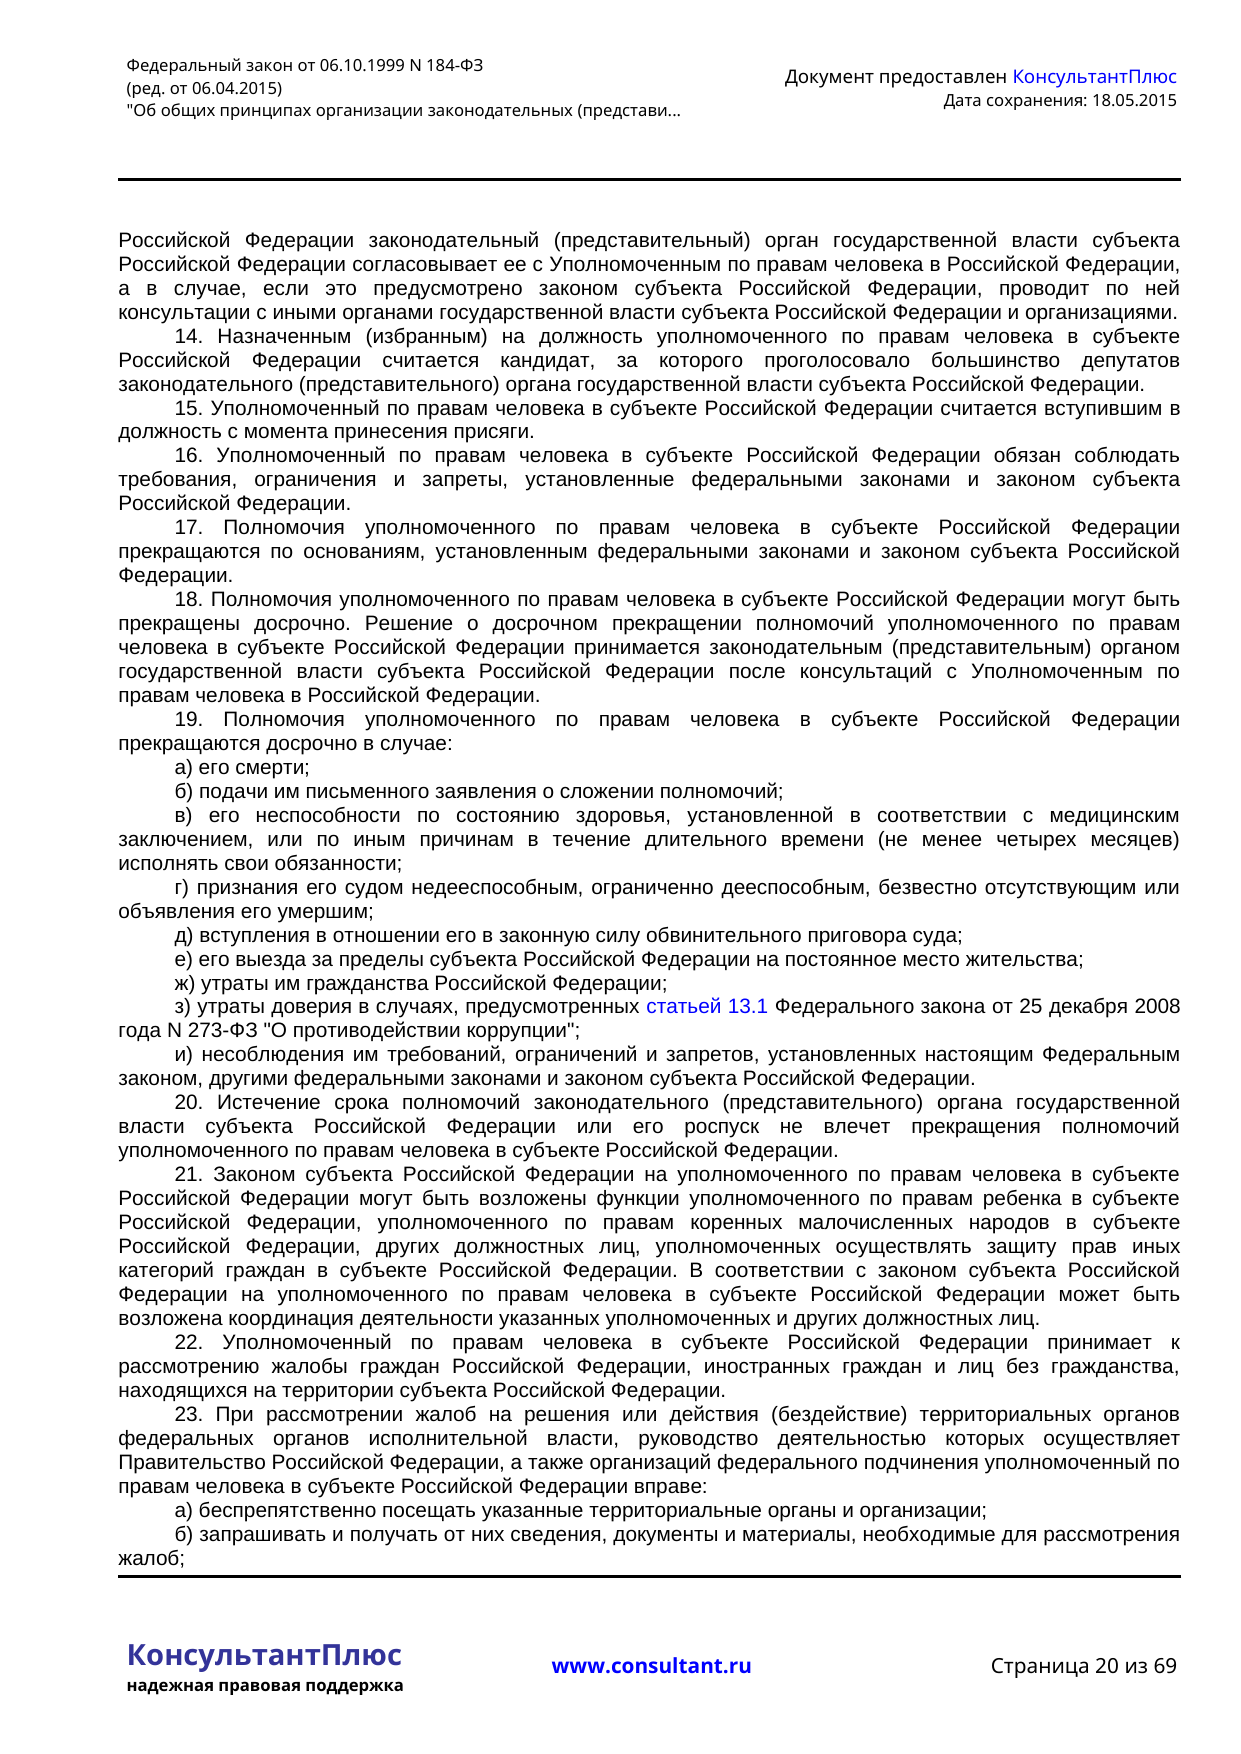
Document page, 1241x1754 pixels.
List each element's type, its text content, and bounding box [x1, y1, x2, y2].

text 20. Истечение срока полномочий законодательного (представительного) органа государственной власти субъекта Российской Федерации или его роспуск не влечет прекращения полномочий уполномоченного по правам человека в субъекте Российской Федерации. [118, 1090, 1181, 1162]
text 22. Уполномоченный по правам человека в субъекте Российской Федерации принимает к рассмотрению жалобы граждан Российской Федерации, иностранных граждан и лиц без гражданства, находящихся на территории субъекта Российской Федерации. [118, 1330, 1181, 1402]
text и) несоблюдения им требований, ограничений и запретов, установленных настоящим Федеральным законом, другими федеральными законами и законом субъекта Российской Федерации. [118, 1042, 1181, 1090]
text 17. Полномочия уполномоченного по правам человека в субъекте Российской Федерации прекращаются по основаниям, установленным федеральными законами и законом субъекта Российской Федерации. [118, 515, 1181, 587]
text в) его неспособности по состоянию здоровья, установленной в соответствии с медицинским заключением, или по иным причинам в течение длительного времени (не менее четырех месяцев) исполнять свои обязанности; [118, 803, 1181, 874]
text 14. Назначенным (избранным) на должность уполномоченного по правам человека в субъекте Российской Федерации считается кандидат, за которого проголосовало большинство депутатов законодательного (представительного) органа государственной власти субъекта Российской Федерации. [118, 323, 1181, 395]
text е) его выезда за пределы субъекта Российской Федерации на постоянное место жительства; [118, 946, 1181, 970]
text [118, 228, 1181, 323]
text б) подачи им письменного заявления о сложении полномочий; [118, 779, 1181, 803]
text з) утраты доверия в случаях, предусмотренных статьей 13.1 Федерального закона от 25 декабря 2008 года N 273-ФЗ "О противодействии коррупции"; [118, 994, 1181, 1042]
text 15. Уполномоченный по правам человека в субъекте Российской Федерации считается вступившим в должность с момента принесения присяги. [118, 395, 1181, 443]
text 23. При рассмотрении жалоб на решения или действия (бездействие) территориальных органов федеральных органов исполнительной власти, руководство деятельностью которых осуществляет Правительство Российской Федерации, а также организаций федерального подчинения уполномоченный по правам человека в субъекте Российской Федерации вправе: [118, 1402, 1181, 1497]
text 21. Законом субъекта Российской Федерации на уполномоченного по правам человека в субъекте Российской Федерации могут быть возложены функции уполномоченного по правам ребенка в субъекте Российской Федерации, уполномоченного по правам коренных малочисленных народов в субъекте Российской Федерации, других должностных лиц, уполномоченных осуществлять защиту прав иных категорий граждан в субъекте Российской Федерации. В соответствии с законом субъекта Российской Федерации на уполномоченного по правам человека в субъекте Российской Федерации может быть возложена координация деятельности указанных уполномоченных и других должностных лиц. [118, 1162, 1181, 1330]
text д) вступления в отношении его в законную силу обвинительного приговора суда; [118, 922, 1181, 946]
text а) его смерти; [118, 755, 1181, 779]
text 16. Уполномоченный по правам человека в субъекте Российской Федерации обязан соблюдать требования, ограничения и запреты, установленные федеральными законами и законом субъекта Российской Федерации. [118, 443, 1181, 515]
text а) беспрепятственно посещать указанные территориальные органы и организации; [118, 1497, 1181, 1521]
text г) признания его судом недееспособным, ограниченно дееспособным, безвестно отсутствующим или объявления его умершим; [118, 874, 1181, 922]
text 19. Полномочия уполномоченного по правам человека в субъекте Российской Федерации прекращаются досрочно в случае: [118, 707, 1181, 755]
text б) запрашивать и получать от них сведения, документы и материалы, необходимые для рассмотрения жалоб; [118, 1521, 1181, 1569]
text 18. Полномочия уполномоченного по правам человека в субъекте Российской Федерации могут быть прекращены досрочно. Решение о досрочном прекращении полномочий уполномоченного по правам человека в субъекте Российской Федерации принимается законодательным (представительным) органом государственной власти субъекта Российской Федерации после консультаций с Уполномоченным по правам человека в Российской Федерации. [118, 587, 1181, 707]
text ж) утраты им гражданства Российской Федерации; [118, 970, 1181, 994]
